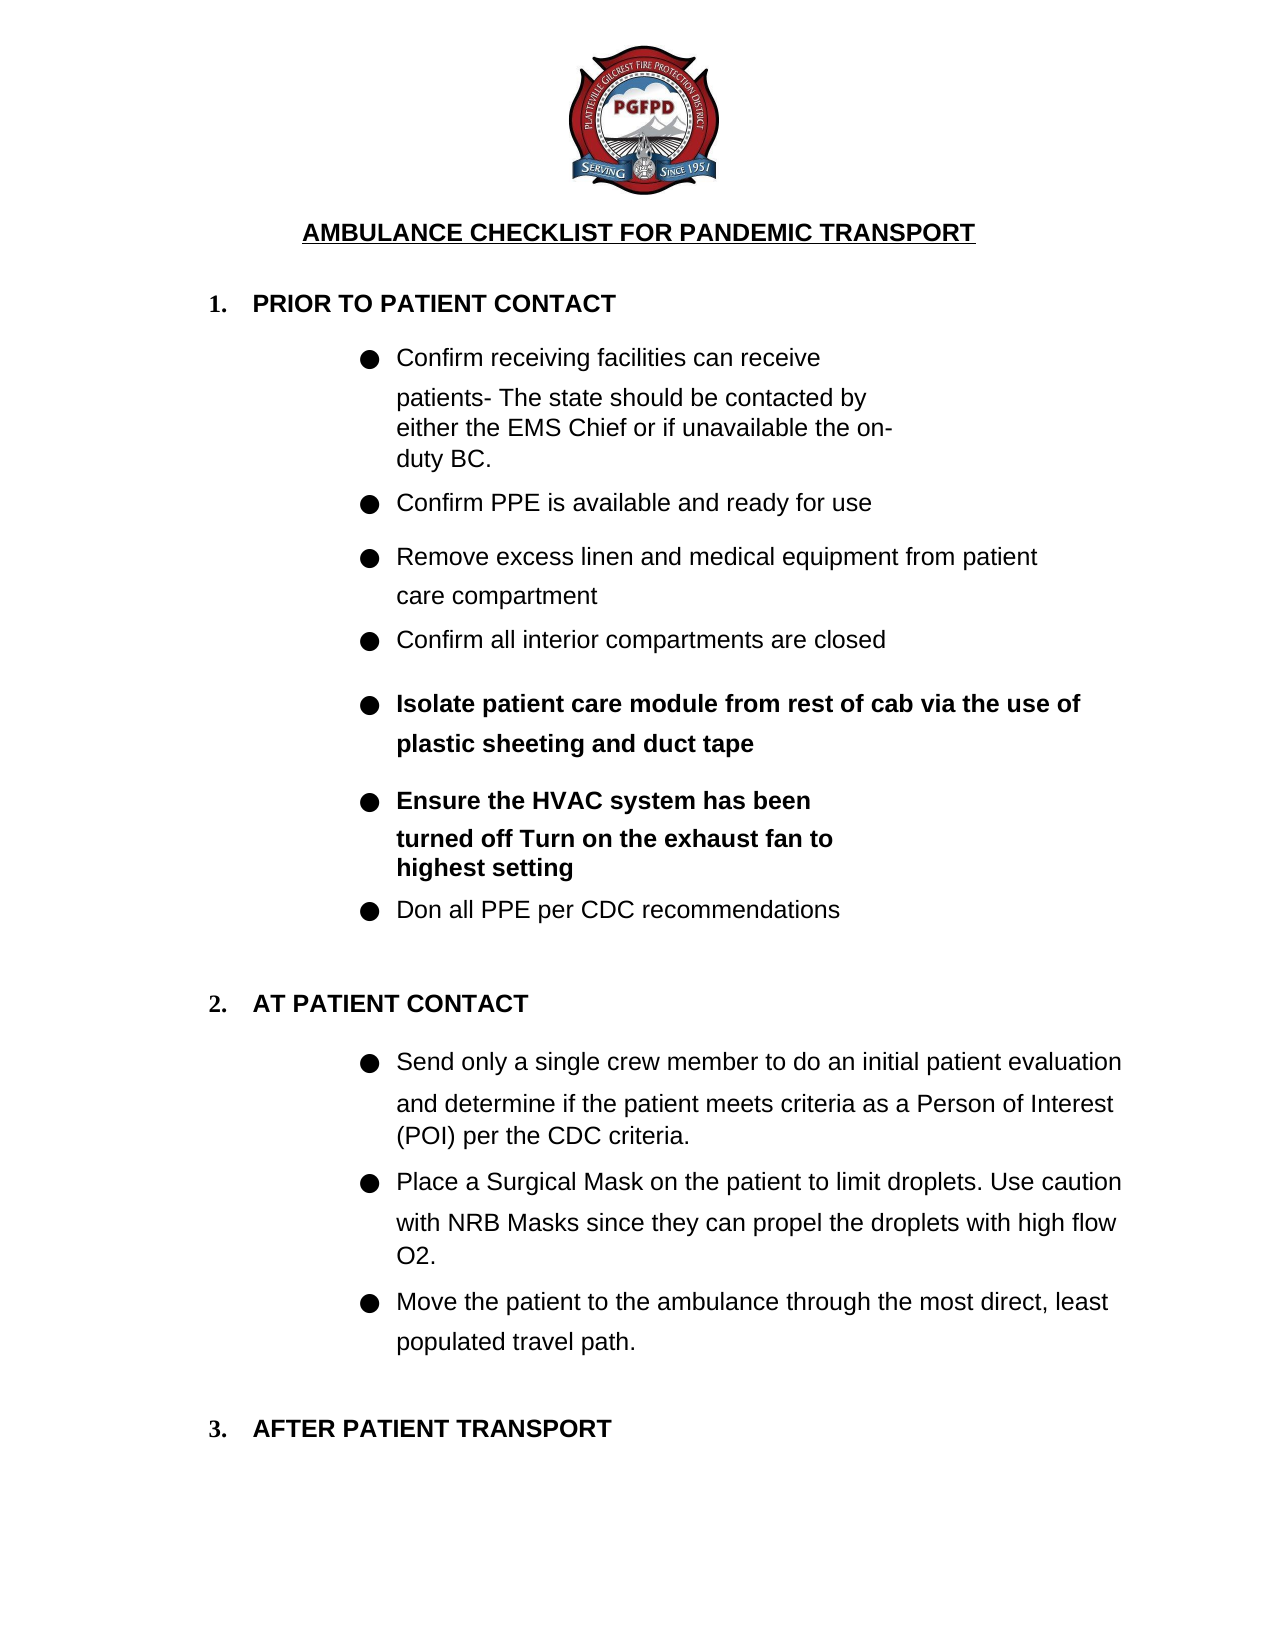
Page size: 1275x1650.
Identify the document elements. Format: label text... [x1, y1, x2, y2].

list Ensure the HVAC system has been turned off Turn on the exhaust fan to highest setting [358, 772, 844, 881]
list Send only a single crew member to do an initial patient evaluation and determine if the patient meets criteria as a Person of Interest (POI) per the CDC criteria. [358, 1034, 1125, 1150]
list AT PATIENT CONTACT [208, 988, 1125, 1017]
list Remove excess linen and medical equipment from patient care compartment [358, 528, 1081, 610]
list PRIOR TO PATIENT CONTACT [208, 288, 1125, 317]
list Confirm receiving facilities can receive patients- The state should be contacted by either the EMS Chief or if unavailable the on-duty BC. [358, 330, 919, 472]
list Place a Surgical Mask on the patient to limit droplets. Use caution with NRB Masks since they can propel the droplets with high flow O2. [358, 1153, 1125, 1269]
list Confirm PPE is available and ready for use [358, 474, 919, 525]
text AMBULANCE CHECKLIST FOR PANDEMIC TRANSPORT [152, 218, 1125, 247]
picture [568, 45, 719, 195]
list Don all PPE per CDC recommendations [358, 881, 844, 932]
list Move the patient to the ambulance through the most direct, least populated travel path. [358, 1273, 1125, 1355]
list Isolate patient care module from rest of cab via the use of plastic sheeting and duct tape [358, 675, 1125, 758]
list AFTER PATIENT TRANSPORT [208, 1414, 1125, 1442]
list Confirm all interior compartments are closed [358, 612, 1125, 663]
